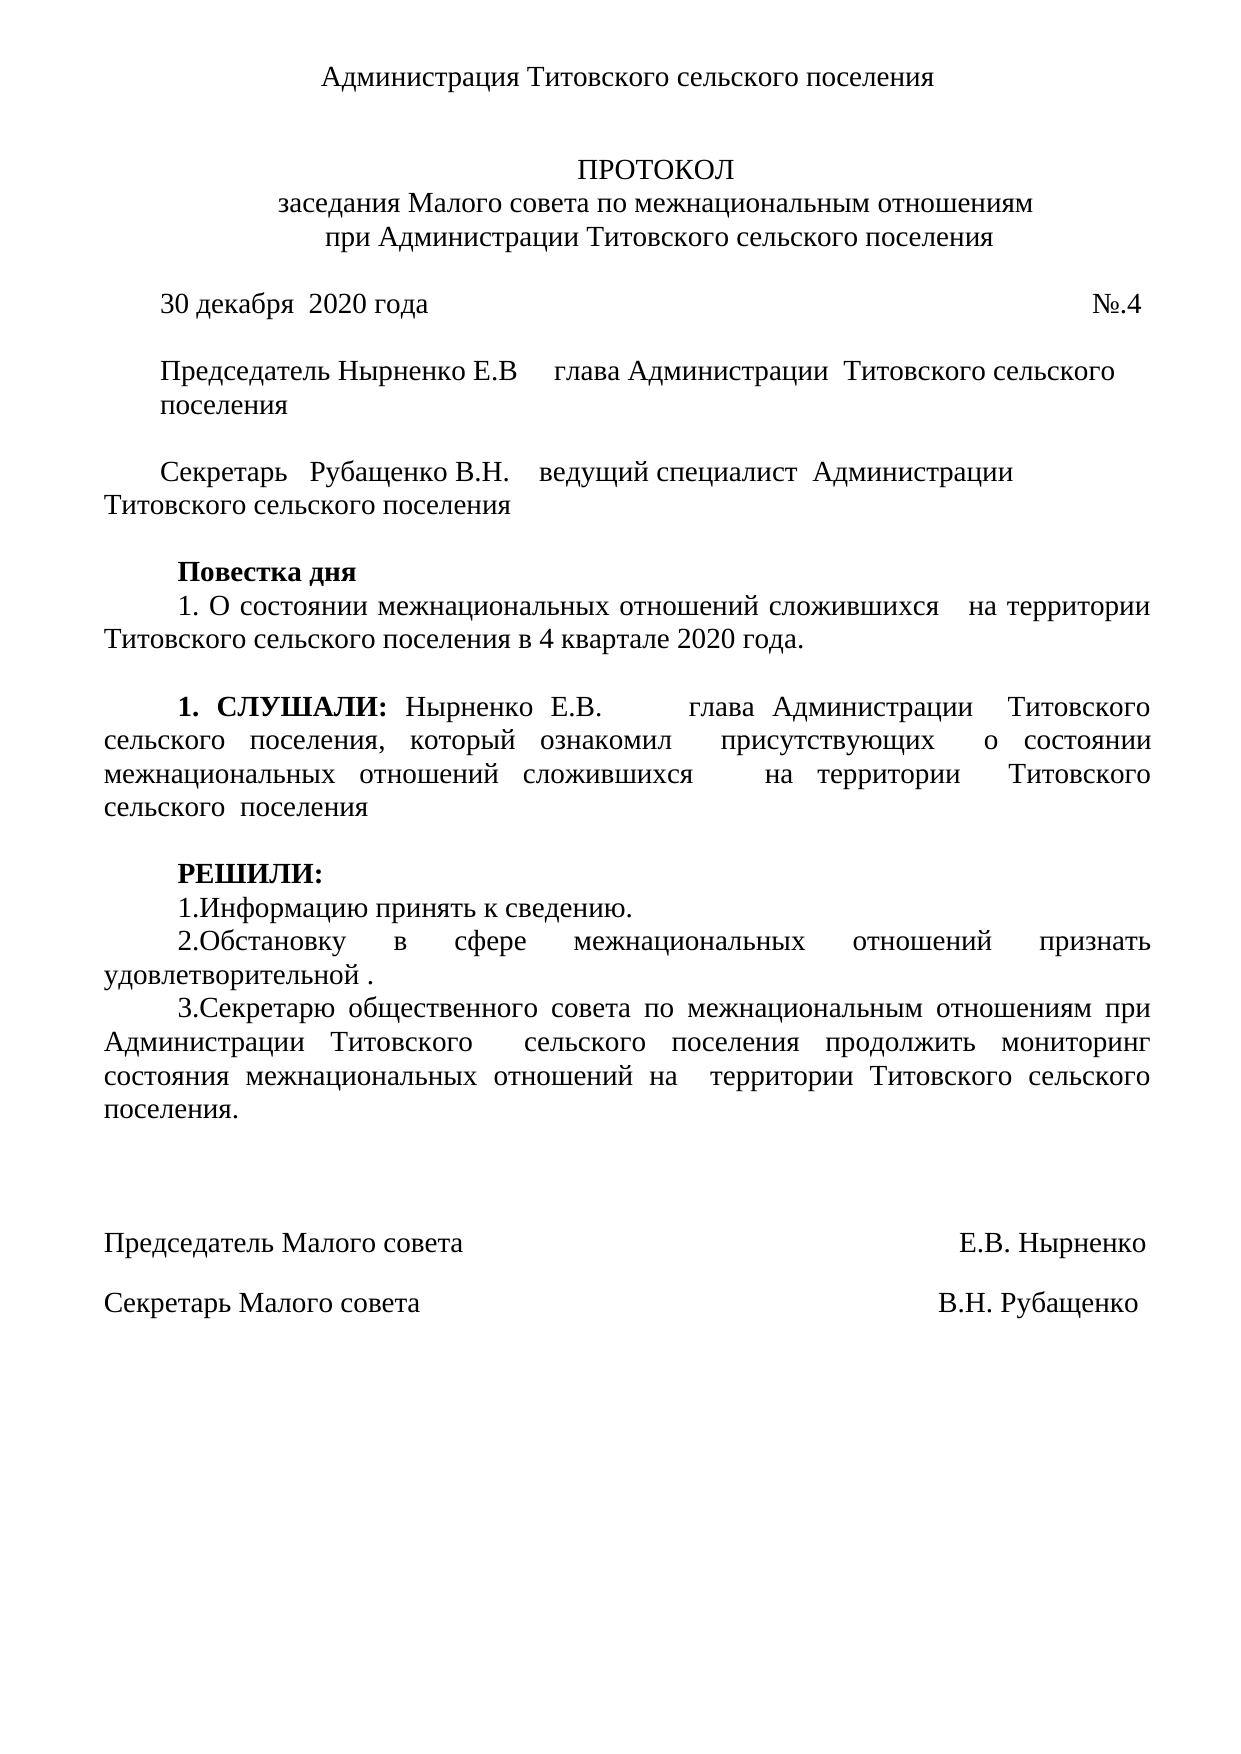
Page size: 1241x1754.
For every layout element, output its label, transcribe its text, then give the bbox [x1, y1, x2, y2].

text Повестка дня [103, 554, 1152, 588]
text РЕШИЛИ: [103, 856, 1152, 890]
text ПРОТОКОЛ [103, 152, 1152, 186]
text Председатель Нырненко Е.В глава Администрации Титовского сельского поселения [160, 353, 1152, 420]
text заседания Малого совета по межнациональным отношениям [103, 186, 1152, 219]
text при Администрации Титовского сельского поселения [103, 219, 1152, 253]
text Секретарь Рубащенко В.Н. ведущий специалист Администрации Титовского сельского поселения [103, 454, 1152, 521]
text 3.Секретарю общественного совета по межнациональным отношениям при Администрации Титовского сельского поселения продолжить мониторинг состояния межнациональных отношений на территории Титовского сельского поселения. [103, 991, 1152, 1125]
text 2.Обстановку в сфере межнациональных отношений признать удовлетворительной . [103, 923, 1152, 991]
text Председатель Малого совета Е.В. Нырненко [103, 1225, 1152, 1259]
text 1. СЛУШАЛИ: Нырненко Е.В. глава Администрации Титовского сельского поселения, который ознакомил присутствующих о состоянии межнациональных отношений сложившихся на территории Титовского сельского поселения [103, 689, 1152, 823]
text 1.Информацию принять к сведению. [103, 890, 1152, 923]
text 1. О состоянии межнациональных отношений сложившихся на территории Титовского сельского поселения в 4 квартале 2020 года. [103, 588, 1152, 655]
text 30 декабря 2020 года №.4 [103, 286, 1152, 320]
text Администрация Титовского сельского поселения [103, 59, 1152, 93]
text Секретарь Малого совета В.Н. Рубащенко [103, 1285, 1152, 1318]
